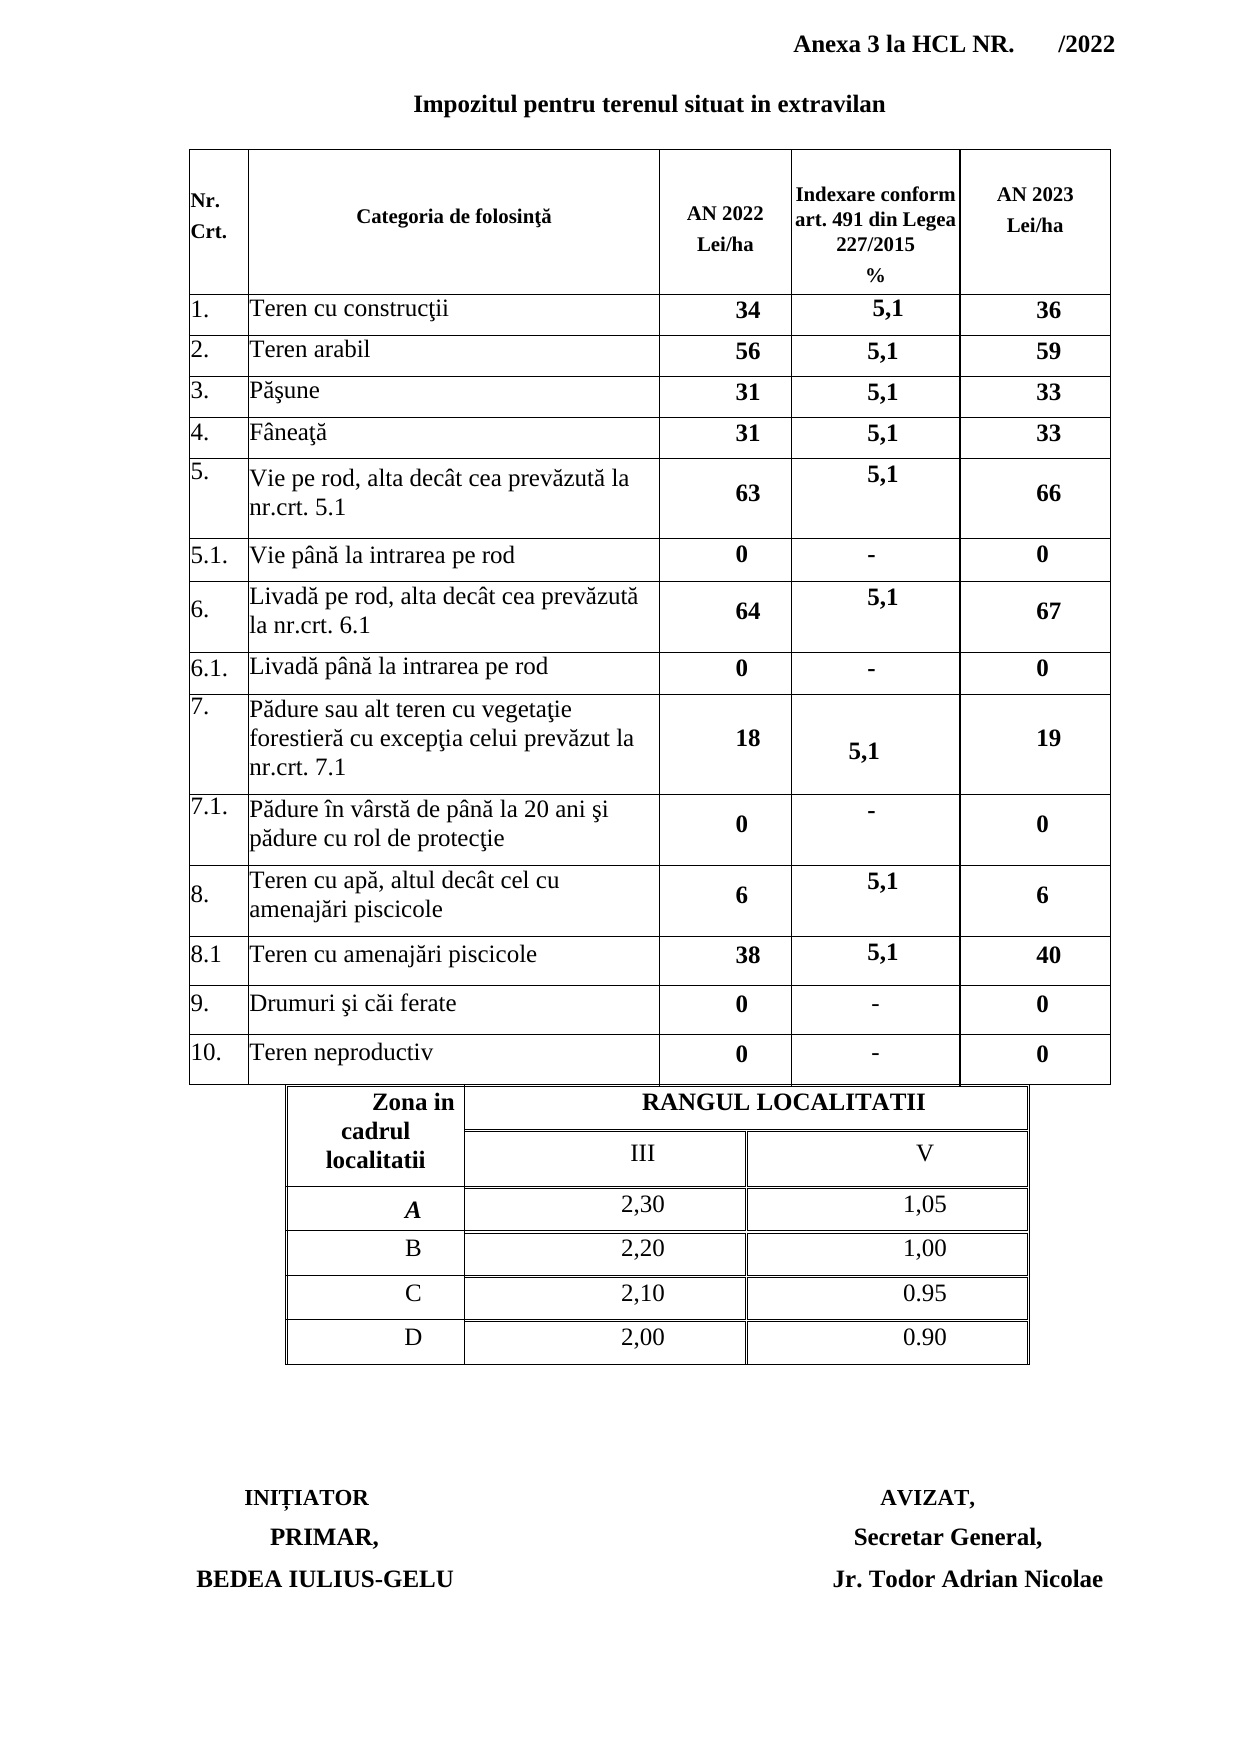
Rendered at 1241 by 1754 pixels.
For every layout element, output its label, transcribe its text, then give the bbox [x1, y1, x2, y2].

table_cell 1. [190, 295, 248, 335]
table_cell - [792, 795, 959, 865]
table_cell 5,1 [792, 336, 959, 376]
table_cell RANGUL LOCALITATII [465, 1087, 1027, 1128]
table_cell 0 [961, 1035, 1110, 1084]
table_cell B [288, 1231, 464, 1275]
table_cell Livadă pe rod, alta decât cea prevăzută la nr.crt. 6.1 [249, 582, 659, 652]
table_cell 38 [660, 937, 791, 985]
table_cell Drumuri şi căi ferate [249, 986, 659, 1034]
table_cell 0 [660, 795, 791, 865]
table_cell 2,00 [465, 1322, 745, 1363]
table_cell - [792, 1035, 959, 1084]
table_cell Vie până la intrarea pe rod [249, 539, 659, 581]
table_cell C [288, 1276, 464, 1319]
table_cell 5,1 [792, 418, 959, 458]
table_cell 6 [961, 866, 1110, 936]
table_cell 0 [961, 795, 1110, 865]
table_cell 5,1 [792, 459, 959, 538]
table_cell 9. [190, 986, 248, 1034]
table_header Nr. Crt. [190, 150, 248, 294]
table_cell 2,30 [465, 1189, 745, 1230]
table_cell 67 [961, 582, 1110, 652]
table_cell 10. [190, 1035, 248, 1084]
table_cell 56 [660, 336, 791, 376]
table_cell 59 [961, 336, 1110, 376]
table_cell 0 [961, 539, 1110, 581]
table_cell 0 [660, 1035, 791, 1084]
table_cell 0 [961, 986, 1110, 1034]
table_cell - [792, 653, 959, 694]
table_cell Zona in cadrul localitatii [288, 1087, 464, 1186]
table_cell 1,00 [748, 1234, 1027, 1275]
table_cell 7. [190, 695, 248, 794]
table_cell 31 [660, 418, 791, 458]
table_cell Teren arabil [249, 336, 659, 376]
table_cell 8.1 [190, 937, 248, 985]
table_cell 5,1 [792, 866, 959, 936]
table_cell 33 [961, 418, 1110, 458]
table_cell 5,1 [792, 937, 959, 985]
text PRIMAR, Secretar General, [118, 1522, 1181, 1551]
table_cell Vie pe rod, alta decât cea prevăzută la nr.crt. 5.1 [249, 459, 659, 538]
table_cell 4. [190, 418, 248, 458]
table_cell 2,10 [465, 1278, 745, 1319]
table_cell Teren cu amenajări piscicole [249, 937, 659, 985]
table_cell 33 [961, 377, 1110, 417]
table_cell 6. [190, 582, 248, 652]
table_cell 0 [961, 653, 1110, 694]
table_cell Teren neproductiv [249, 1035, 659, 1084]
table_cell 2. [190, 336, 248, 376]
table_cell 5,1 [792, 377, 959, 417]
table_cell - [792, 539, 959, 581]
text BEDEA IULIUS-GELU Jr. Todor Adrian Nicolae [118, 1564, 1181, 1592]
table_cell 66 [961, 459, 1110, 538]
table_cell 3. [190, 377, 248, 417]
table_header Categoria de folosinţă [249, 150, 659, 294]
table_cell Teren cu construcţii [249, 295, 659, 335]
table_cell A [288, 1187, 464, 1230]
text INIȚIATOR AVIZAT, [118, 1483, 1181, 1510]
table_cell Teren cu apă, altul decât cel cu amenajări piscicole [249, 866, 659, 936]
table_cell 5,1 [792, 695, 959, 794]
table_cell 5. [190, 459, 248, 538]
table_cell Pădure în vârstă de până la 20 ani şi pădure cu rol de protecţie [249, 795, 659, 865]
table_cell 0 [660, 653, 791, 694]
table_cell Păşune [249, 377, 659, 417]
table_cell 0.90 [748, 1322, 1027, 1363]
table_cell Pădure sau alt teren cu vegetaţie forestieră cu excepţia celui prevăzut la nr.crt. 7.1 [249, 695, 659, 794]
table_cell D [288, 1320, 464, 1363]
table_cell 19 [961, 695, 1110, 794]
table_cell 31 [660, 377, 791, 417]
table_cell Livadă până la intrarea pe rod [249, 653, 659, 694]
table_header AN 2022 Lei/ha [660, 150, 791, 294]
table_cell 64 [660, 582, 791, 652]
table_cell 5,1 [792, 295, 959, 335]
table_cell 7.1. [190, 795, 248, 865]
table_cell 1,05 [748, 1189, 1027, 1230]
table_cell - [792, 986, 959, 1034]
table_header Indexare conform art. 491 din Legea 227/2015 % [792, 150, 959, 294]
table_cell 63 [660, 459, 791, 538]
table_cell 5,1 [792, 582, 959, 652]
table_cell 0.95 [748, 1278, 1027, 1319]
table_cell 34 [660, 295, 791, 335]
table_cell 6.1. [190, 653, 248, 694]
table_cell 6 [660, 866, 791, 936]
table_cell 2,20 [465, 1234, 745, 1275]
table_header AN 2023 Lei/ha [961, 150, 1110, 294]
table_cell 36 [961, 295, 1110, 335]
table_cell Fâneaţă [249, 418, 659, 458]
text Impozitul pentru terenul situat in extravilan [195, 89, 1164, 118]
table_cell 0 [660, 539, 791, 581]
table_cell III [465, 1132, 745, 1186]
table_cell 18 [660, 695, 791, 794]
table_cell 40 [961, 937, 1110, 985]
table_cell 5.1. [190, 539, 248, 581]
text Anexa 3 la HCL NR. /2022 [786, 29, 1164, 58]
table_cell 0 [660, 986, 791, 1034]
table_cell V [748, 1132, 1027, 1186]
table_cell 8. [190, 866, 248, 936]
